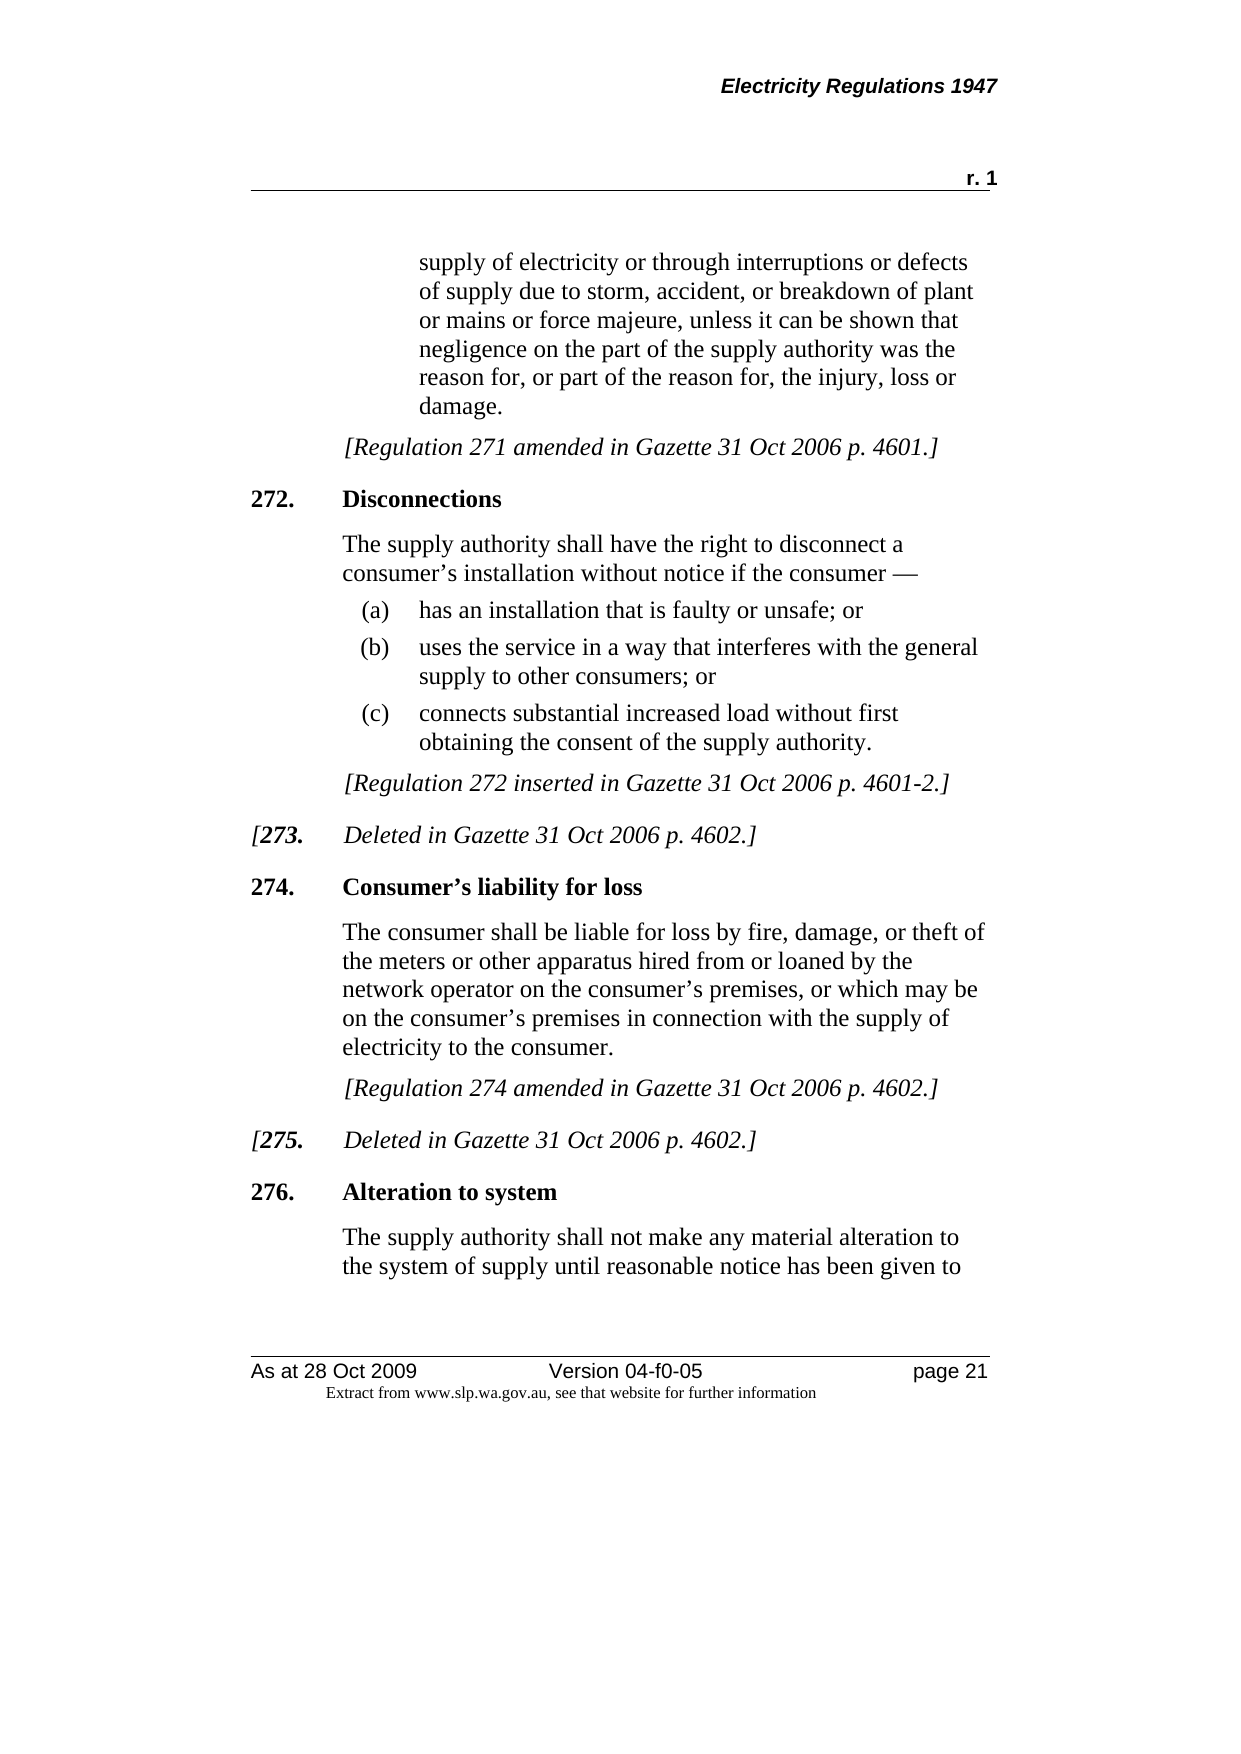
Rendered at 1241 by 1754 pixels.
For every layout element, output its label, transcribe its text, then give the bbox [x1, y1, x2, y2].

text [Regulation 271 amended in Gazette 31 Oct 2006 p. 4601.] [251, 432, 990, 461]
text [275. Deleted in Gazette 31 Oct 2006 p. 4602.] [251, 1125, 990, 1154]
text (a) has an installation that is faulty or unsafe; or [251, 595, 990, 624]
text [Regulation 274 amended in Gazette 31 Oct 2006 p. 4602.] [251, 1073, 990, 1102]
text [251, 247, 990, 420]
text [Regulation 272 inserted in Gazette 31 Oct 2006 p. 4601-2.] [251, 768, 990, 797]
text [251, 1222, 990, 1279]
text (c) connects substantial increased load without first obtaining the consent of the supply authority. [251, 698, 990, 756]
text The consumer shall be liable for loss by fire, damage, or theft of the meters or other apparatus hired from or loaned by the network operator on the consumer’s premises, or which may be on the consumer’s premises in connection with the supply of electricity to the consumer. [251, 917, 990, 1061]
text (b) uses the service in a way that interferes with the general supply to other consumers; or [251, 632, 990, 690]
subtitle 274. Consumer’s liability for loss [251, 872, 990, 900]
text The supply authority shall have the right to disconnect a consumer’s installation without notice if the consumer — [251, 529, 990, 587]
text [273. Deleted in Gazette 31 Oct 2006 p. 4602.] [251, 820, 990, 849]
subtitle 272. Disconnections [251, 484, 990, 513]
subtitle 276. Alteration to system [251, 1177, 990, 1205]
